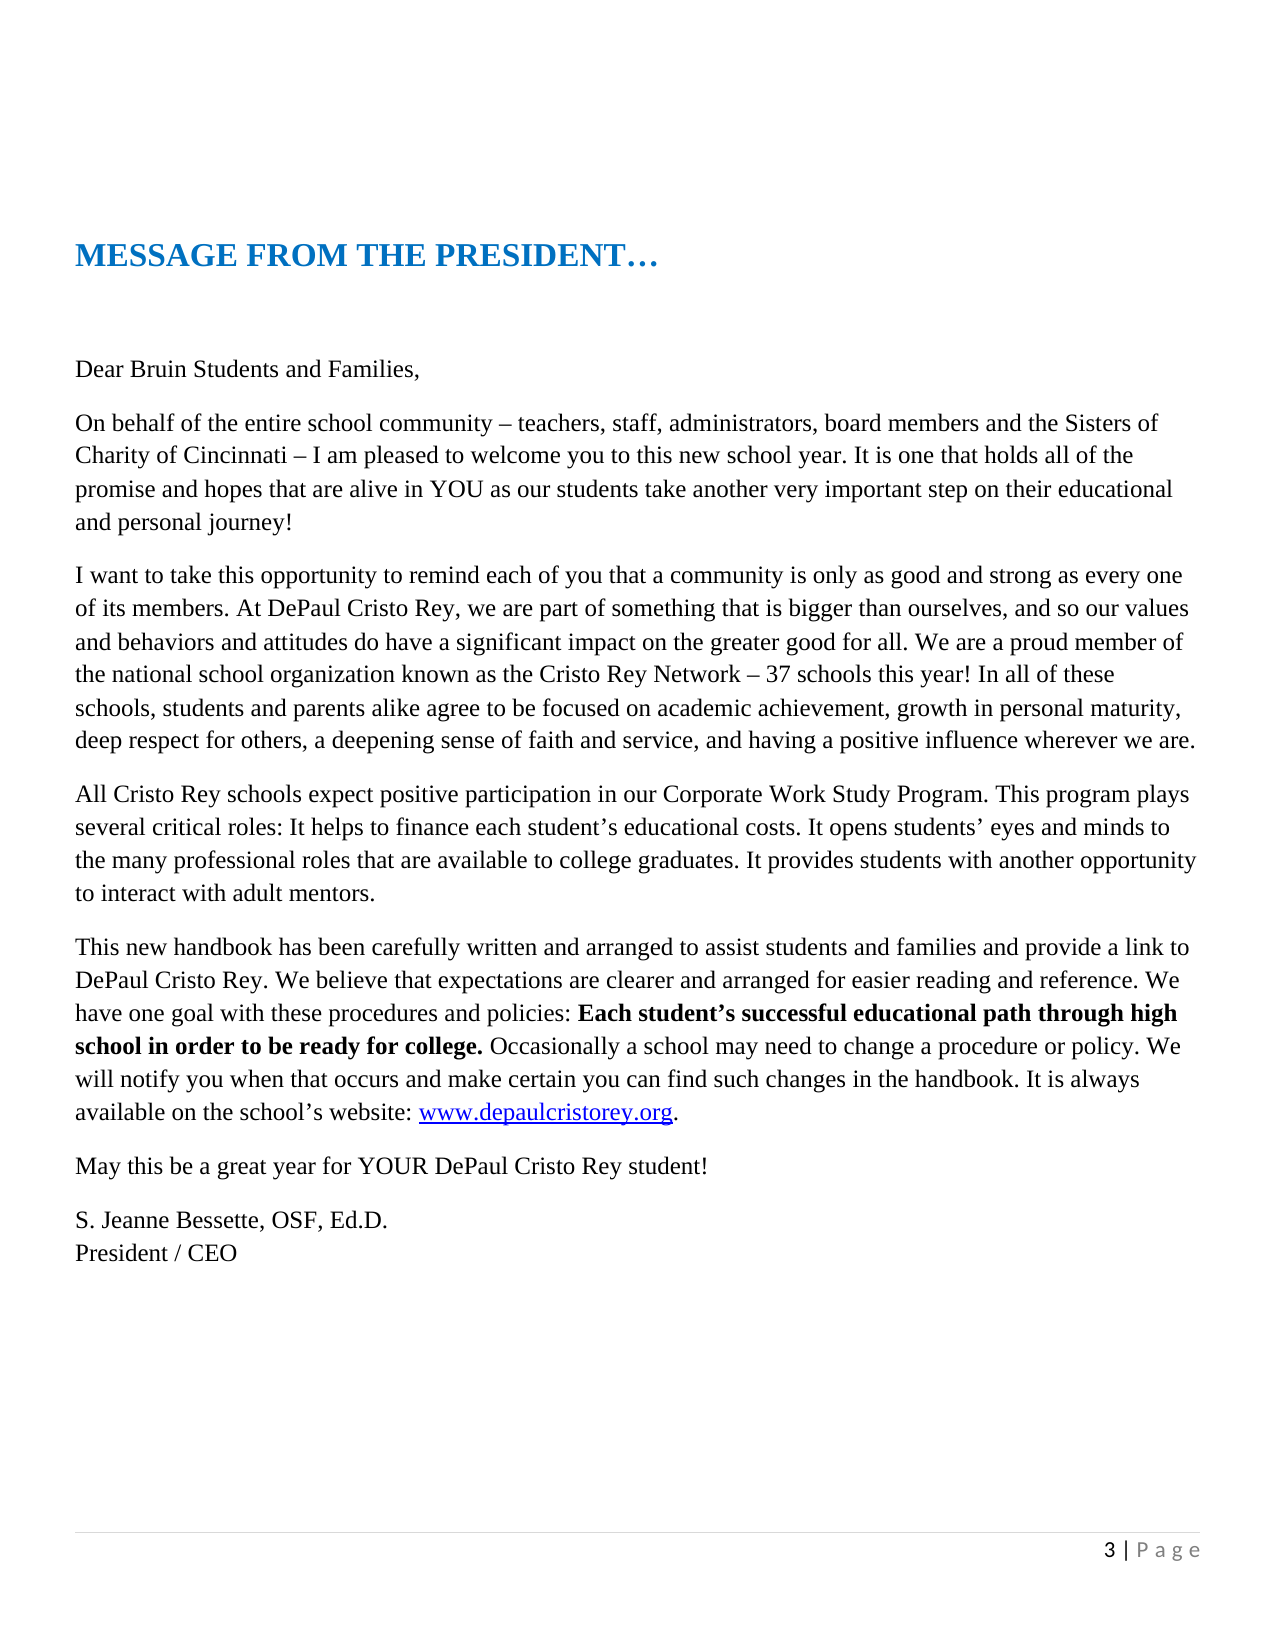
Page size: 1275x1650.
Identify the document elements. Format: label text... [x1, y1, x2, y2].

text This new handbook has been carefully written and arranged to assist students and families and provide a link to DePaul Cristo Rey. We believe that expectations are clearer and arranged for easier reading and reference. We have one goal with these procedures and policies: Each student’s successful educational path through high school in order to be ready for college. Occasionally a school may need to change a procedure or policy. We will notify you when that occurs and make certain you can find such changes in the handbook. It is always available on the school’s website: www.depaulcristorey.org. [75, 932, 1200, 1126]
text Dear Bruin Students and Families, [75, 354, 1200, 382]
text On behalf of the entire school community – teachers, staff, administrators, board members and the Sisters of Charity of Cincinnati – I am pleased to welcome you to this new school year. It is one that holds all of the promise and hopes that are alive in YOU as our students take another very important step on their educational and personal journey! [75, 408, 1200, 535]
text MESSAGE FROM THE PRESIDENT… [75, 235, 1200, 273]
text President / CEO [75, 1238, 1200, 1267]
text May this be a great year for YOUR DePaul Cristo Rey student! [75, 1151, 1200, 1180]
text S. Jeanne Bessette, OSF, Ed.D. [75, 1205, 1200, 1234]
text All Cristo Rey schools expect positive participation in our Corporate Work Study Program. This program plays several critical roles: It helps to finance each student’s educational costs. It opens students’ eyes and minds to the many professional roles that are available to college graduates. It provides students with another opportunity to interact with adult mentors. [75, 779, 1200, 907]
text I want to take this opportunity to remind each of you that a community is only as good and strong as every one of its members. At DePaul Cristo Rey, we are part of something that is bigger than ourselves, and so our values and behaviors and attitudes do have a significant impact on the greater good for all. We are a proud member of the national school organization known as the Cristo Rey Network – 37 schools this year! In all of these schools, students and parents alike agree to be focused on academic achievement, growth in personal maturity, deep respect for others, a deepening sense of faith and service, and having a positive influence wherever we are. [75, 561, 1200, 754]
